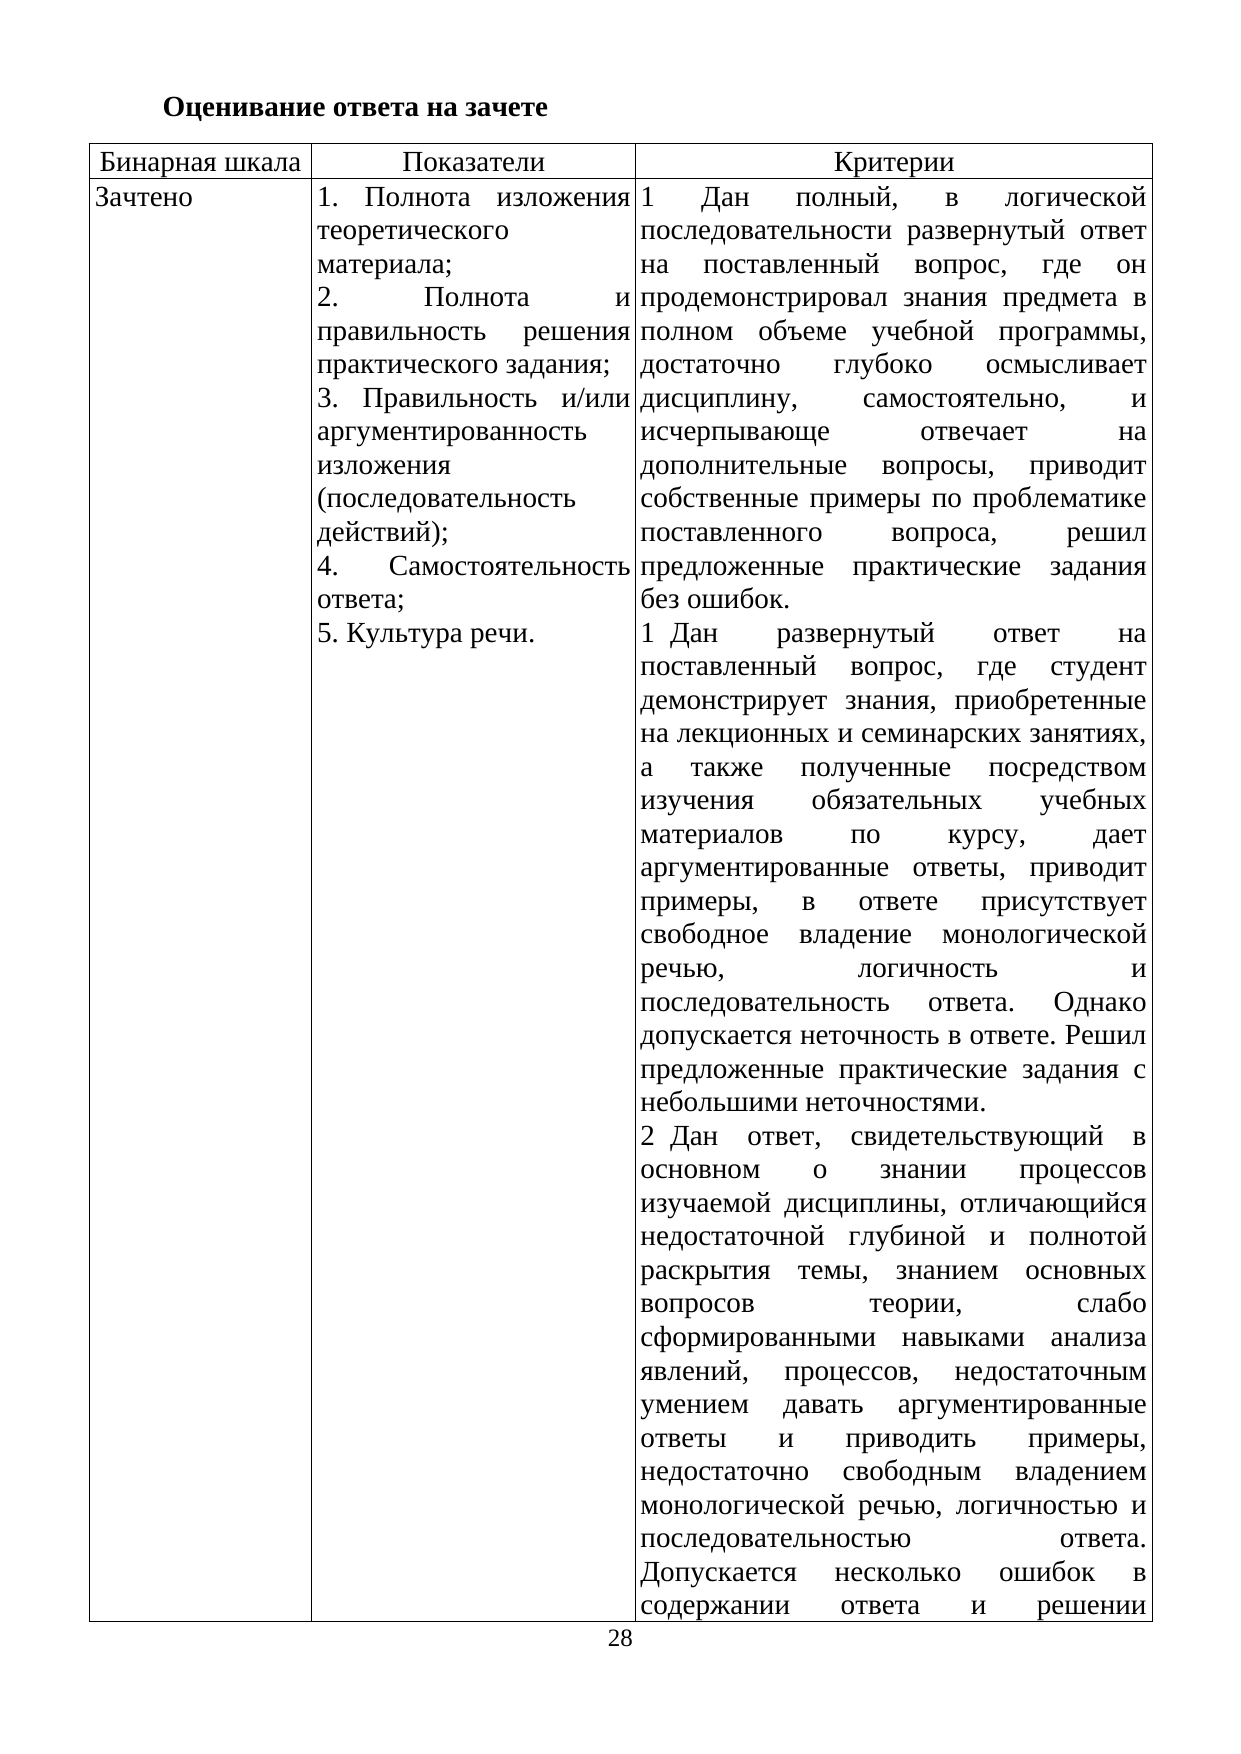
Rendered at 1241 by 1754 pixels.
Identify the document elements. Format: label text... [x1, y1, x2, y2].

table_header Бинарная шкала [90, 144, 311, 178]
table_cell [636, 179, 1152, 1621]
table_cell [312, 179, 635, 1621]
table_header Показатели [312, 144, 635, 178]
text Оценивание ответа на зачете [89, 89, 1152, 122]
table_cell Зачтено [90, 179, 311, 1621]
table_header Критерии [636, 144, 1152, 178]
